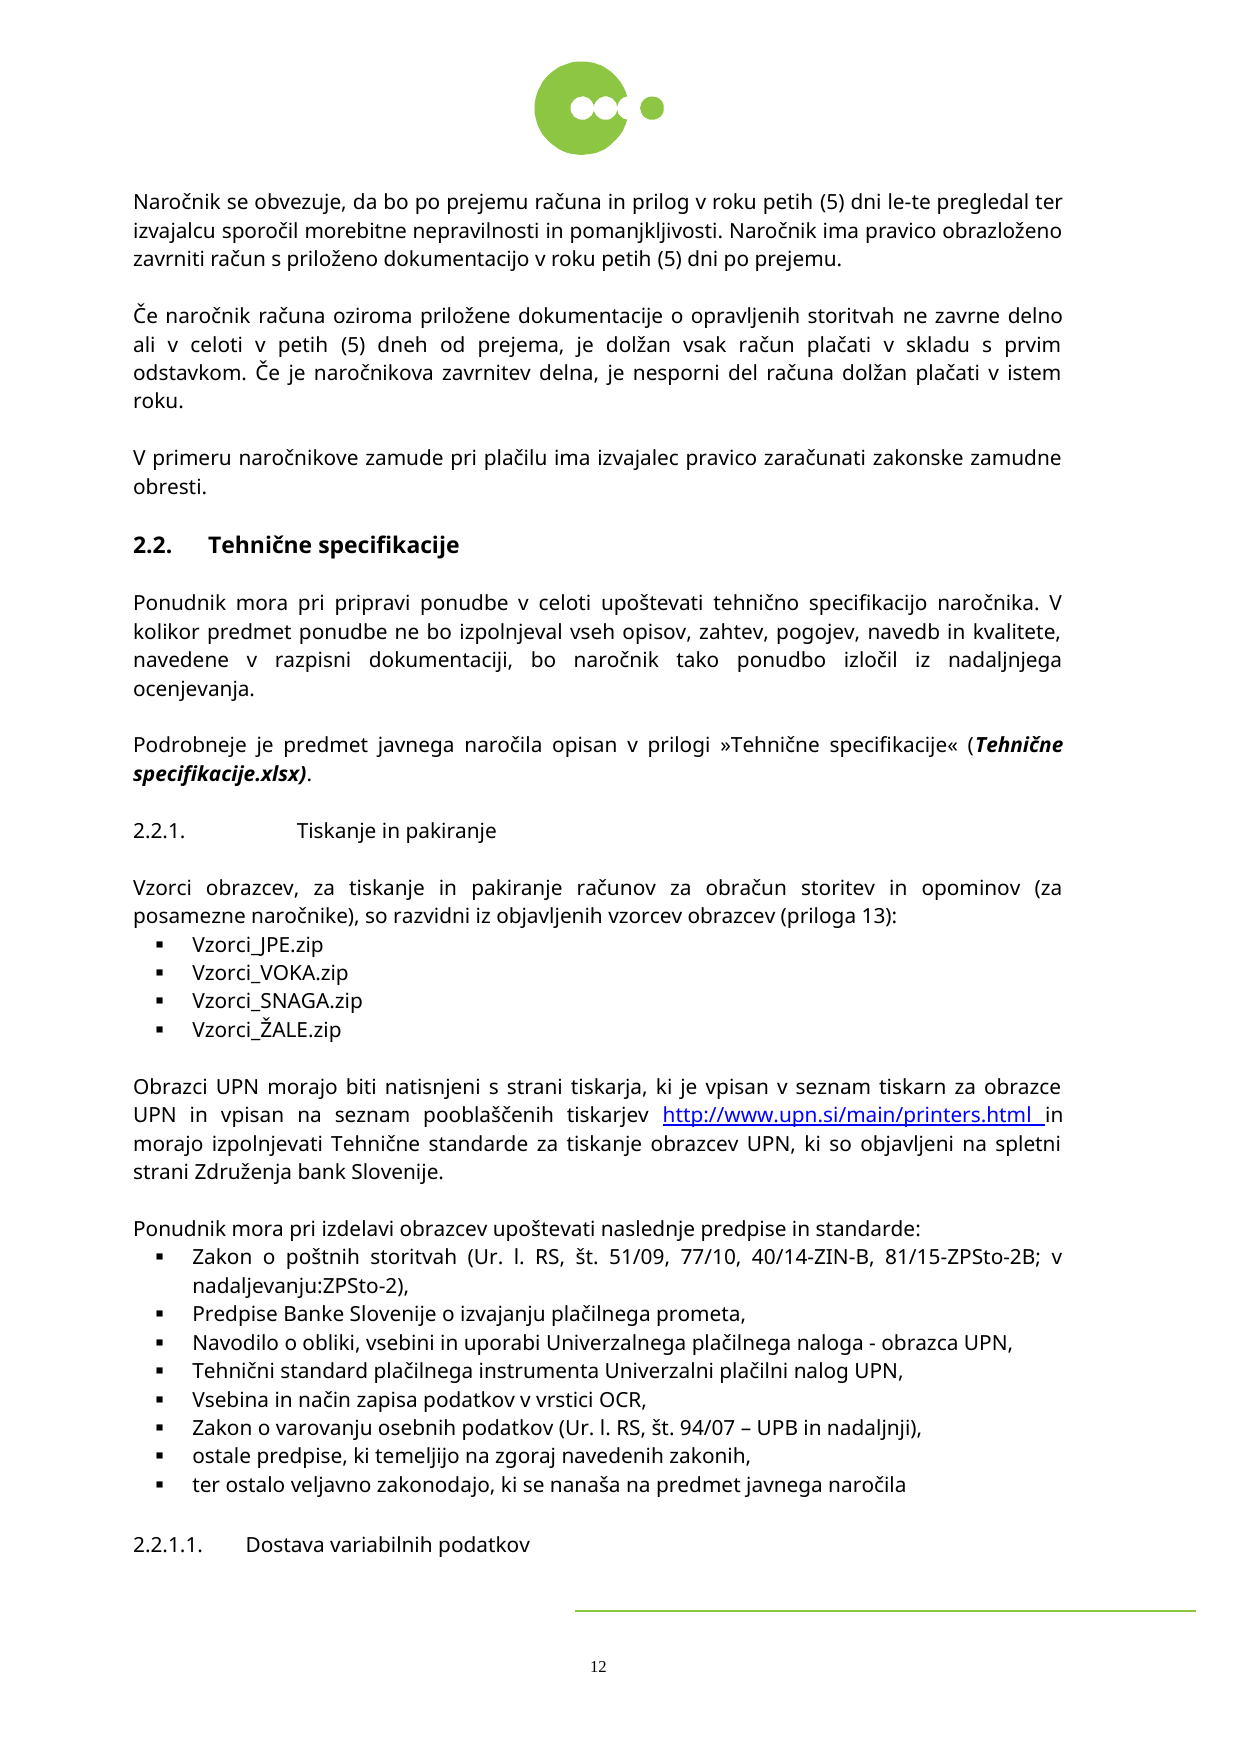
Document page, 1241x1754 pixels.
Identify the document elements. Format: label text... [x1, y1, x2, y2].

text Podrobneje je predmet javnega naročila opisan v prilogi »Tehnične specifikacije« (Tehnične specifikacije.xlsx). [133, 731, 1063, 787]
text Če naročnik računa oziroma priložene dokumentacije o opravljenih storitvah ne zavrne delno ali v celoti v petih (5) dneh od prejema, je dolžan vsak račun plačati v skladu s prvim odstavkom. Če je naročnikova zavrnitev delna, je nesporni del računa dolžan plačati v istem roku. [133, 301, 1063, 415]
text Ponudnik mora pri pripravi ponudbe v celoti upoštevati tehnično specifikacijo naročnika. V kolikor predmet ponudbe ne bo izpolnjeval vseh opisov, zahtev, pogojev, navedb in kvalitete, navedene v razpisni dokumentaciji, bo naročnik tako ponudbo izločil iz nadaljnjega ocenjevanja. [133, 588, 1063, 702]
list Navodilo o obliki, vsebini in uporabi Univerzalnega plačilnega naloga - obrazca UPN, [154, 1328, 1063, 1356]
list Vzorci_JPE.zip [154, 930, 1063, 958]
list Zakon o varovanju osebnih podatkov (Ur. l. RS, št. 94/07 – UPB in nadaljnji), [154, 1413, 1063, 1442]
list Vzorci_SNAGA.zip [154, 987, 1063, 1015]
text Ponudnik mora pri izdelavi obrazcev upoštevati naslednje predpise in standarde: [133, 1214, 1063, 1242]
list Vzorci_ŽALE.zip [154, 1015, 1063, 1043]
list Tehnične specifikacije [133, 529, 1063, 560]
text V primeru naročnikove zamude pri plačilu ima izvajalec pravico zaračunati zakonske zamudne obresti. [133, 443, 1063, 500]
list Tehnični standard plačilnega instrumenta Univerzalni plačilni nalog UPN, [154, 1356, 1063, 1385]
list Dostava variabilnih podatkov [133, 1530, 1063, 1558]
text Naročnik se obvezuje, da bo po prejemu računa in prilog v roku petih (5) dni le-te pregledal ter izvajalcu sporočil morebitne nepravilnosti in pomanjkljivosti. Naročnik ima pravico obrazloženo zavrniti račun s priloženo dokumentacijo v roku petih (5) dni po prejemu. [133, 187, 1063, 273]
list ter ostalo veljavno zakonodajo, ki se nanaša na predmet javnega naročila [154, 1470, 1063, 1498]
list Predpise Banke Slovenije o izvajanju plačilnega prometa, [154, 1299, 1063, 1328]
list Vsebina in način zapisa podatkov v vrstici OCR, [154, 1385, 1063, 1413]
list Zakon o poštnih storitvah (Ur. l. RS, št. 51/09, 77/10, 40/14-ZIN-B, 81/15-ZPSto-2B; v nadaljevanju:ZPSto-2), [154, 1242, 1063, 1299]
list Vzorci_VOKA.zip [154, 958, 1063, 987]
text Obrazci UPN morajo biti natisnjeni s strani tiskarja, ki je vpisan v seznam tiskarn za obrazce UPN in vpisan na seznam pooblaščenih tiskarjev http://www.upn.si/main/printers.html in morajo izpolnjevati Tehnične standarde za tiskanje obrazcev UPN, ki so objavljeni na spletni strani Združenja bank Slovenije. [133, 1072, 1063, 1186]
text Vzorci obrazcev, za tiskanje in pakiranje računov za obračun storitev in opominov (za posamezne naročnike), so razvidni iz objavljenih vzorcev obrazcev (priloga 13): [133, 873, 1063, 930]
list ostale predpise, ki temeljijo na zgoraj navedenih zakonih, [154, 1442, 1063, 1470]
list Tiskanje in pakiranje [133, 816, 1063, 844]
